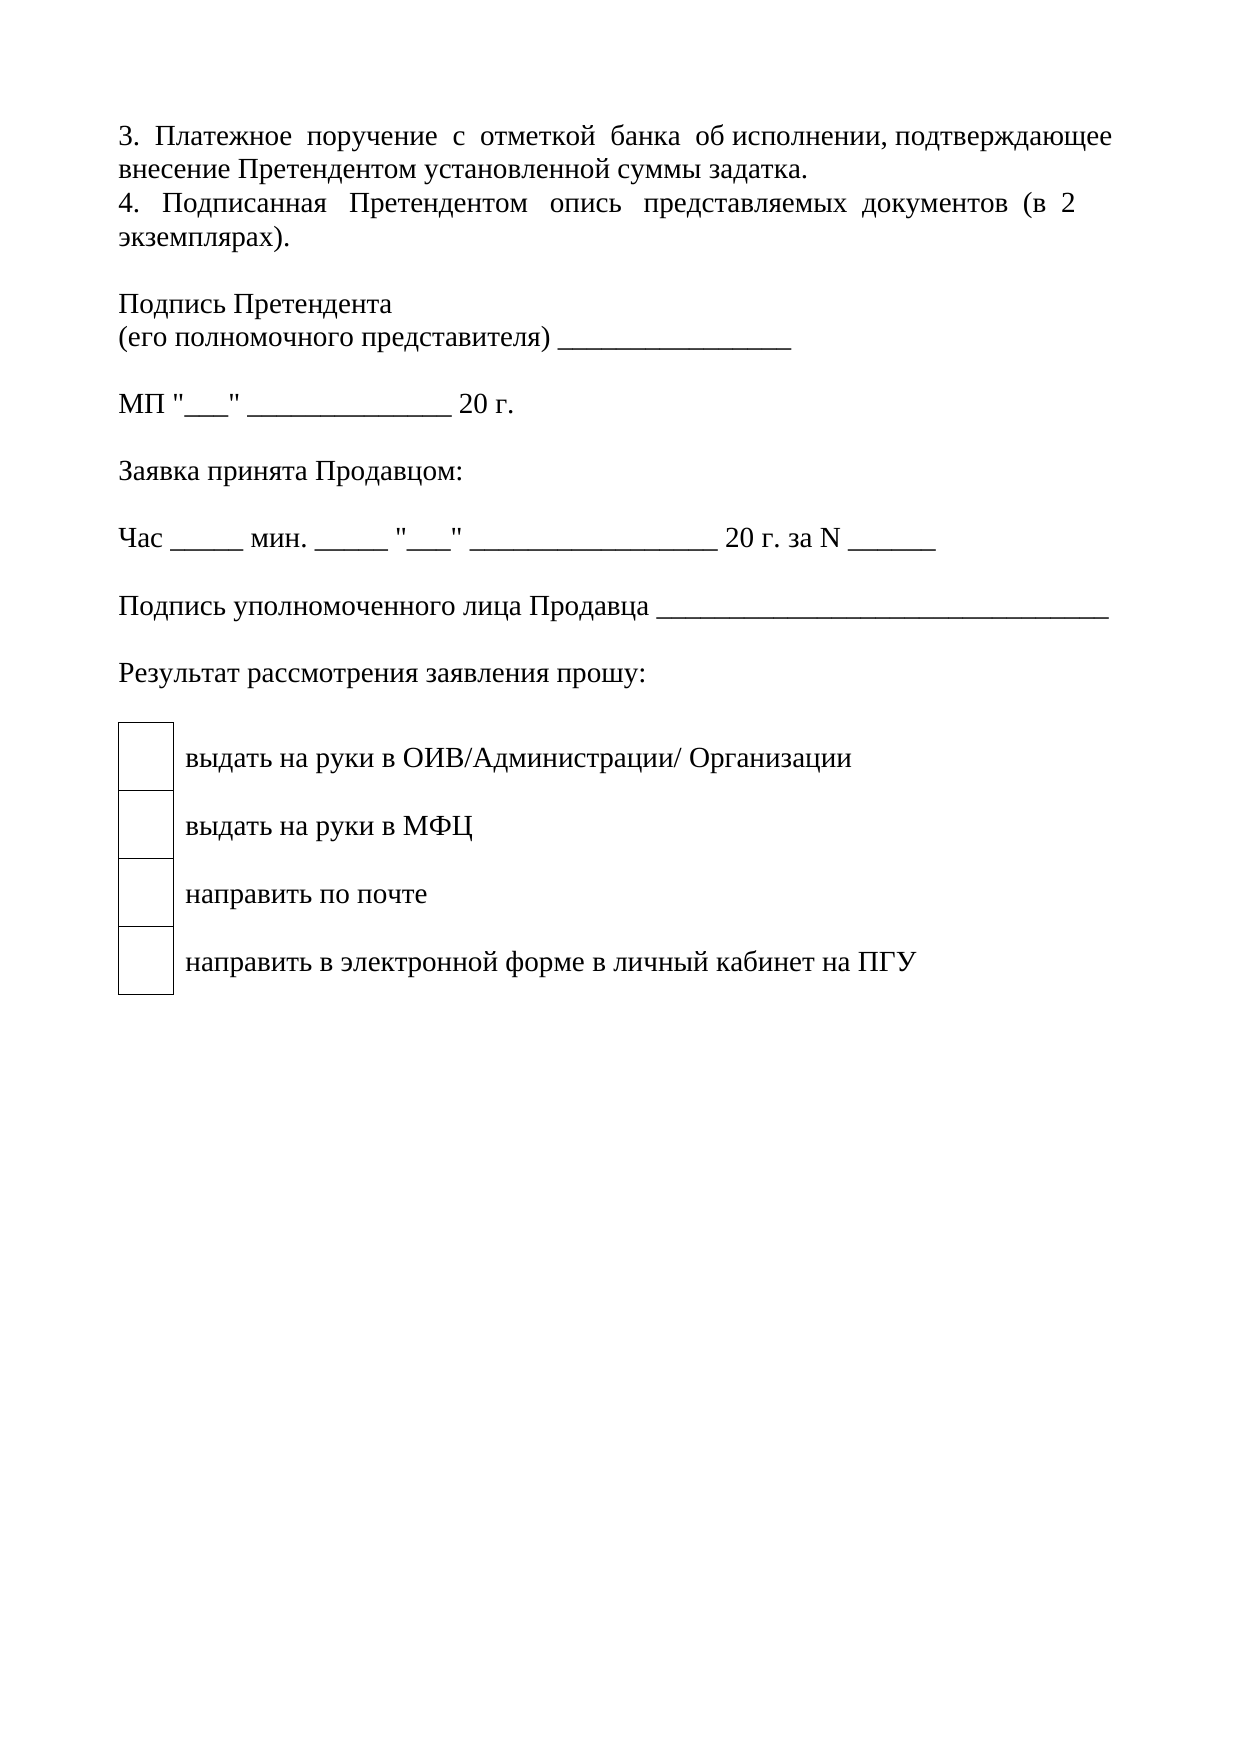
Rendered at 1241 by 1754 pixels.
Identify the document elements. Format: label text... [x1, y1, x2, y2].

table_cell [119, 927, 173, 994]
table_cell направить по почте [174, 858, 1137, 926]
text Подпись уполномоченного лица Продавца _______________________________ [118, 588, 1181, 621]
table_header выдать на руки в ОИВ/Администрации/ Организации [174, 722, 1137, 790]
text экземплярах). [118, 219, 1181, 252]
text МП "___" ______________ 20 г. [118, 386, 1181, 420]
table_cell [119, 791, 173, 858]
table_header [119, 723, 173, 790]
text Подпись Претендента [118, 286, 1181, 319]
table_cell [119, 859, 173, 926]
text внесение Претендентом установленной суммы задатка. [118, 152, 1181, 185]
text 4. Подписанная Претендентом опись представляемых документов (в 2 [118, 185, 1181, 219]
text 3. Платежное поручение с отметкой банка об исполнении, подтверждающее [118, 118, 1181, 152]
text (его полномочного представителя) ________________ [118, 319, 1181, 353]
table_cell направить в электронной форме в личный кабинет на ПГУ [174, 926, 1137, 994]
text Результат рассмотрения заявления прошу: [118, 655, 1181, 688]
table_cell выдать на руки в МФЦ [174, 790, 1137, 858]
text Час _____ мин. _____ "___" _________________ 20 г. за N ______ [118, 521, 1181, 554]
text Заявка принята Продавцом: [118, 453, 1181, 487]
